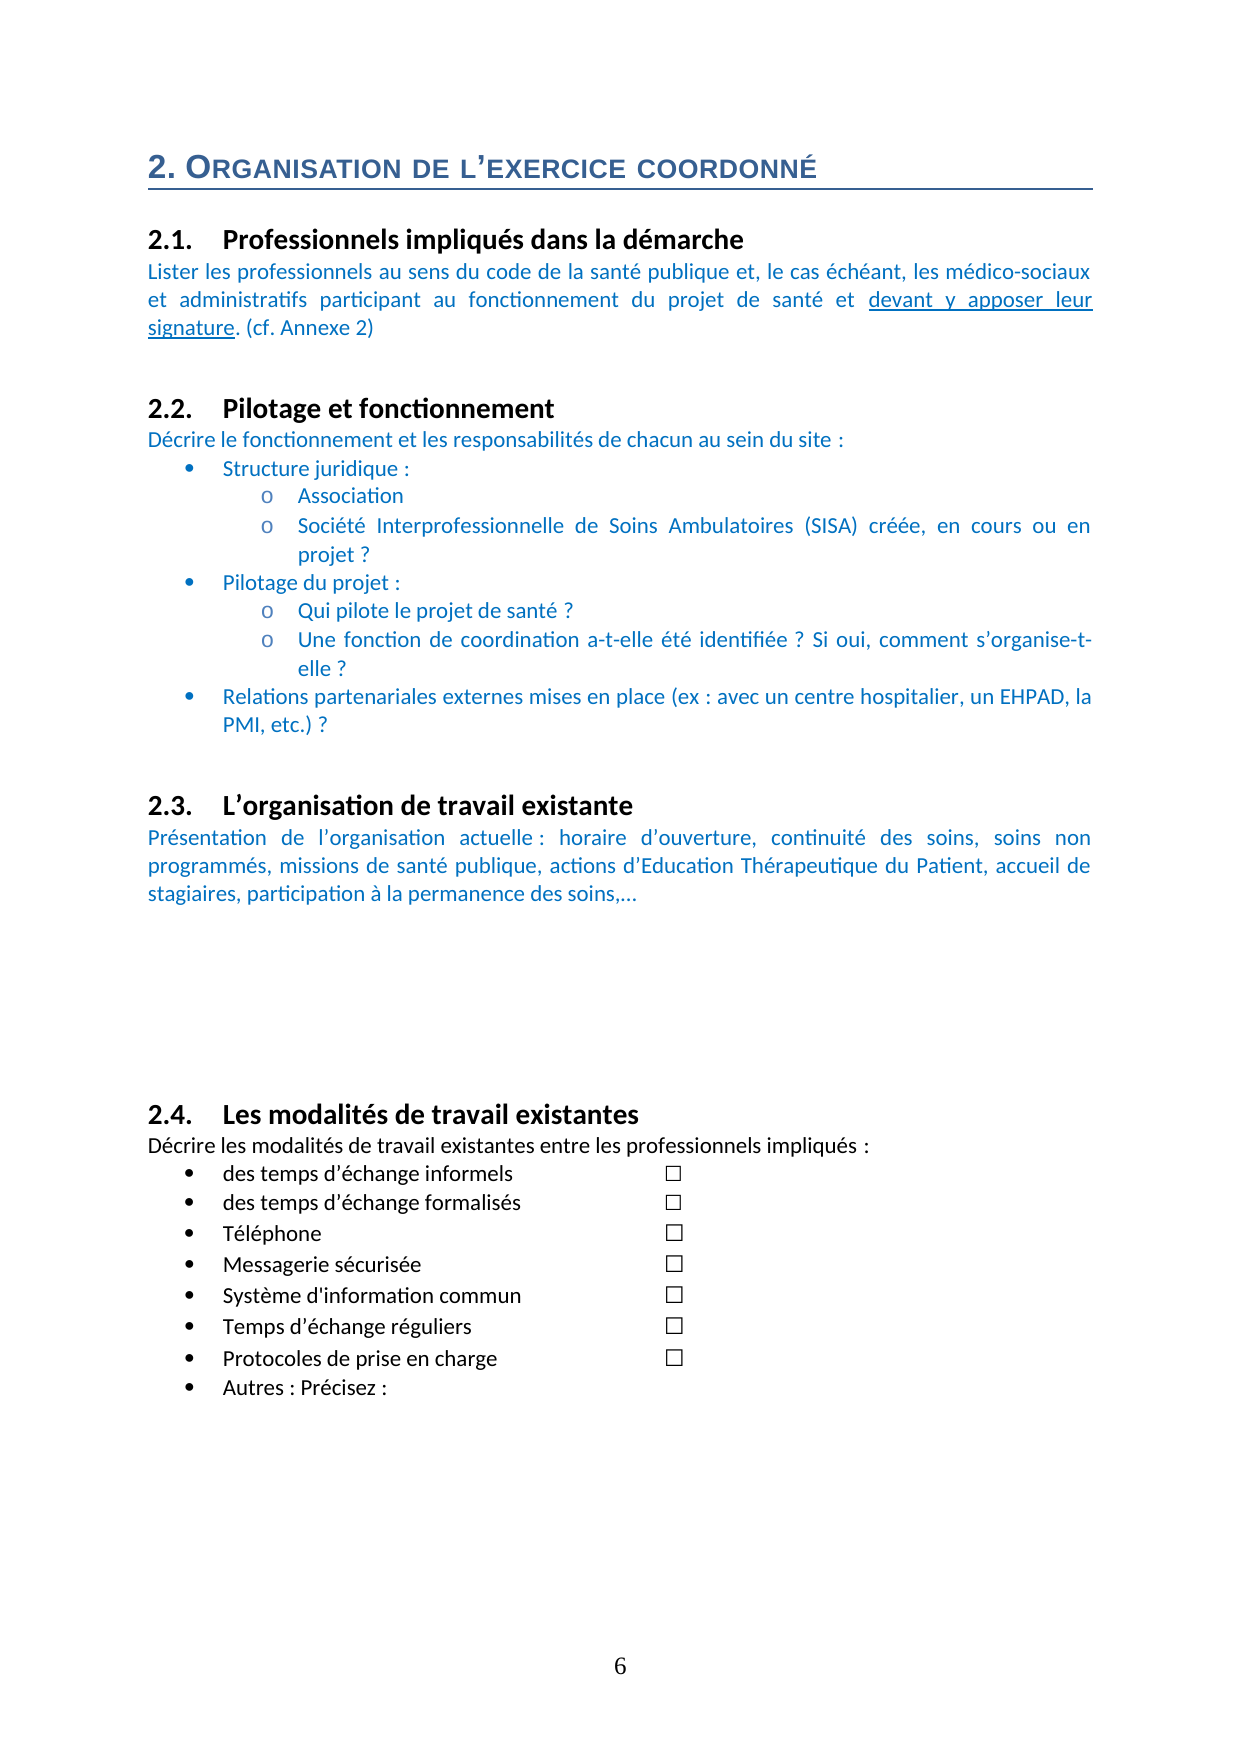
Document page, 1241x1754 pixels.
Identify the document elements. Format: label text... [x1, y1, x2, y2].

text Présentation de l’organisation actuelle : horaire d’ouverture, continuité des soins, soins non programmés, missions de santé publique, actions d’Education Thérapeutique du Patient, accueil de stagiaires, participation à la permanence des soins,… [148, 823, 1093, 907]
list Société Interprofessionnelle de Soins Ambulatoires (SISA) créée, en cours ou en projet ? [260, 511, 1093, 568]
list Téléphone [185, 1216, 1093, 1248]
subtitle Pilotage et fonctionnement [148, 390, 1093, 426]
text Décrire les modalités de travail existantes entre les professionnels impliqués : [148, 1132, 1093, 1159]
list Qui pilote le projet de santé ? [260, 596, 1093, 625]
list Autres : Précisez : [185, 1373, 1093, 1401]
list Relations partenariales externes mises en place (ex : avec un centre hospitalier, un EHPAD, la PMI, etc.) ? [185, 682, 1093, 738]
list des temps d’échange formalisés [185, 1188, 1093, 1216]
text Organisation de l’exercice coordonné [148, 148, 1093, 188]
text Décrire le fonctionnement et les responsabilités de chacun au sein du site : [148, 426, 1093, 454]
list Messagerie sécurisée [185, 1248, 1093, 1279]
list Structure juridique : [185, 454, 1093, 482]
list Une fonction de coordination a-t-elle été identifiée ? Si oui, comment s’organise-t-elle ? [260, 625, 1093, 682]
list Système d'information commun [185, 1279, 1093, 1310]
list des temps d’échange informels [185, 1159, 1093, 1188]
subtitle L’organisation de travail existante [148, 787, 1093, 823]
subtitle Les modalités de travail existantes [148, 1096, 1093, 1132]
list Temps d’échange réguliers [185, 1310, 1093, 1341]
subtitle Professionnels impliqués dans la démarche [148, 221, 1093, 257]
text Lister les professionnels au sens du code de la santé publique et, le cas échéant, les médico-sociaux et administratifs participant au fonctionnement du projet de santé et devant y apposer leur signature. (cf. Annexe 2) [148, 257, 1093, 341]
list Association [260, 482, 1093, 511]
list Pilotage du projet : [185, 568, 1093, 596]
list Protocoles de prise en charge [185, 1341, 1093, 1373]
